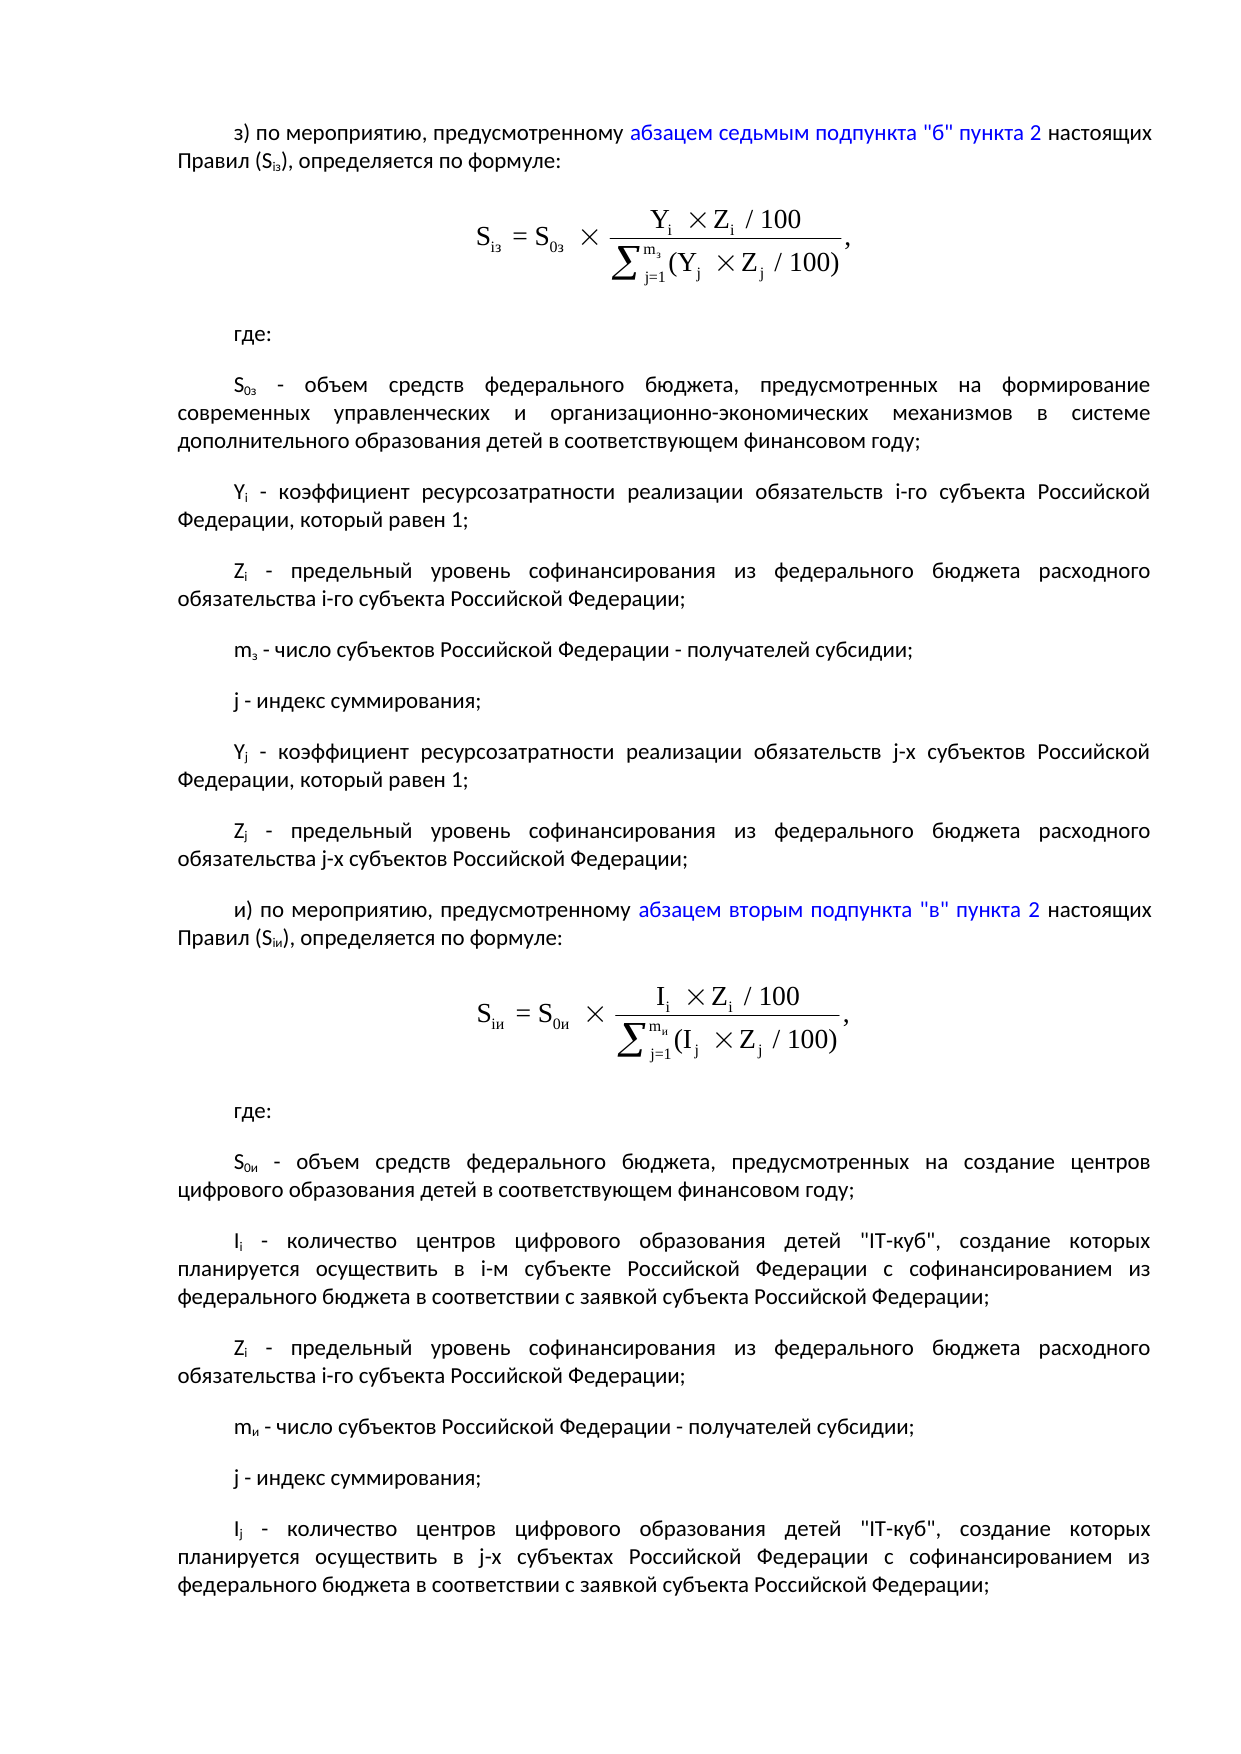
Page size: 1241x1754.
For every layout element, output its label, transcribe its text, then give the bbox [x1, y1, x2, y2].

text и) по мероприятию, предусмотренному абзацем вторым подпункта "в" пункта 2 настоящих Правил (Siи), определяется по формуле: [177, 895, 1152, 951]
text Zi - предельный уровень софинансирования из федерального бюджета расходного обязательства i-го субъекта Российской Федерации; [177, 1333, 1152, 1389]
text Zi - предельный уровень софинансирования из федерального бюджета расходного обязательства i-го субъекта Российской Федерации; [177, 556, 1152, 612]
text Zj - предельный уровень софинансирования из федерального бюджета расходного обязательства j-х субъектов Российской Федерации; [177, 816, 1152, 872]
text j - индекс суммирования; [177, 1463, 1152, 1491]
text Yi - коэффициент ресурсозатратности реализации обязательств i-го субъекта Российской Федерации, который равен 1; [177, 477, 1152, 533]
text mи - число субъектов Российской Федерации - получателей субсидии; [177, 1412, 1152, 1440]
text з) по мероприятию, предусмотренному абзацем седьмым подпункта "б" пункта 2 настоящих Правил (Siз), определяется по формуле: [177, 118, 1152, 174]
text где: [177, 1096, 1152, 1124]
text j - индекс суммирования; [177, 686, 1152, 714]
text S0и - объем средств федерального бюджета, предусмотренных на создание центров цифрового образования детей в соответствующем финансовом году; [177, 1147, 1152, 1203]
text Ij - количество центров цифрового образования детей "IT-куб", создание которых планируется осуществить в j-х субъектах Российской Федерации с софинансированием из федерального бюджета в соответствии с заявкой субъекта Российской Федерации; [177, 1514, 1152, 1598]
text Ii - количество центров цифрового образования детей "IT-куб", создание которых планируется осуществить в i-м субъекте Российской Федерации с софинансированием из федерального бюджета в соответствии с заявкой субъекта Российской Федерации; [177, 1226, 1152, 1310]
text где: [177, 319, 1152, 347]
text S0з - объем средств федерального бюджета, предусмотренных на формирование современных управленческих и организационно-экономических механизмов в системе дополнительного образования детей в соответствующем финансовом году; [177, 370, 1152, 454]
text Yj - коэффициент ресурсозатратности реализации обязательств j-х субъектов Российской Федерации, который равен 1; [177, 737, 1152, 793]
text mз - число субъектов Российской Федерации - получателей субсидии; [177, 635, 1152, 663]
